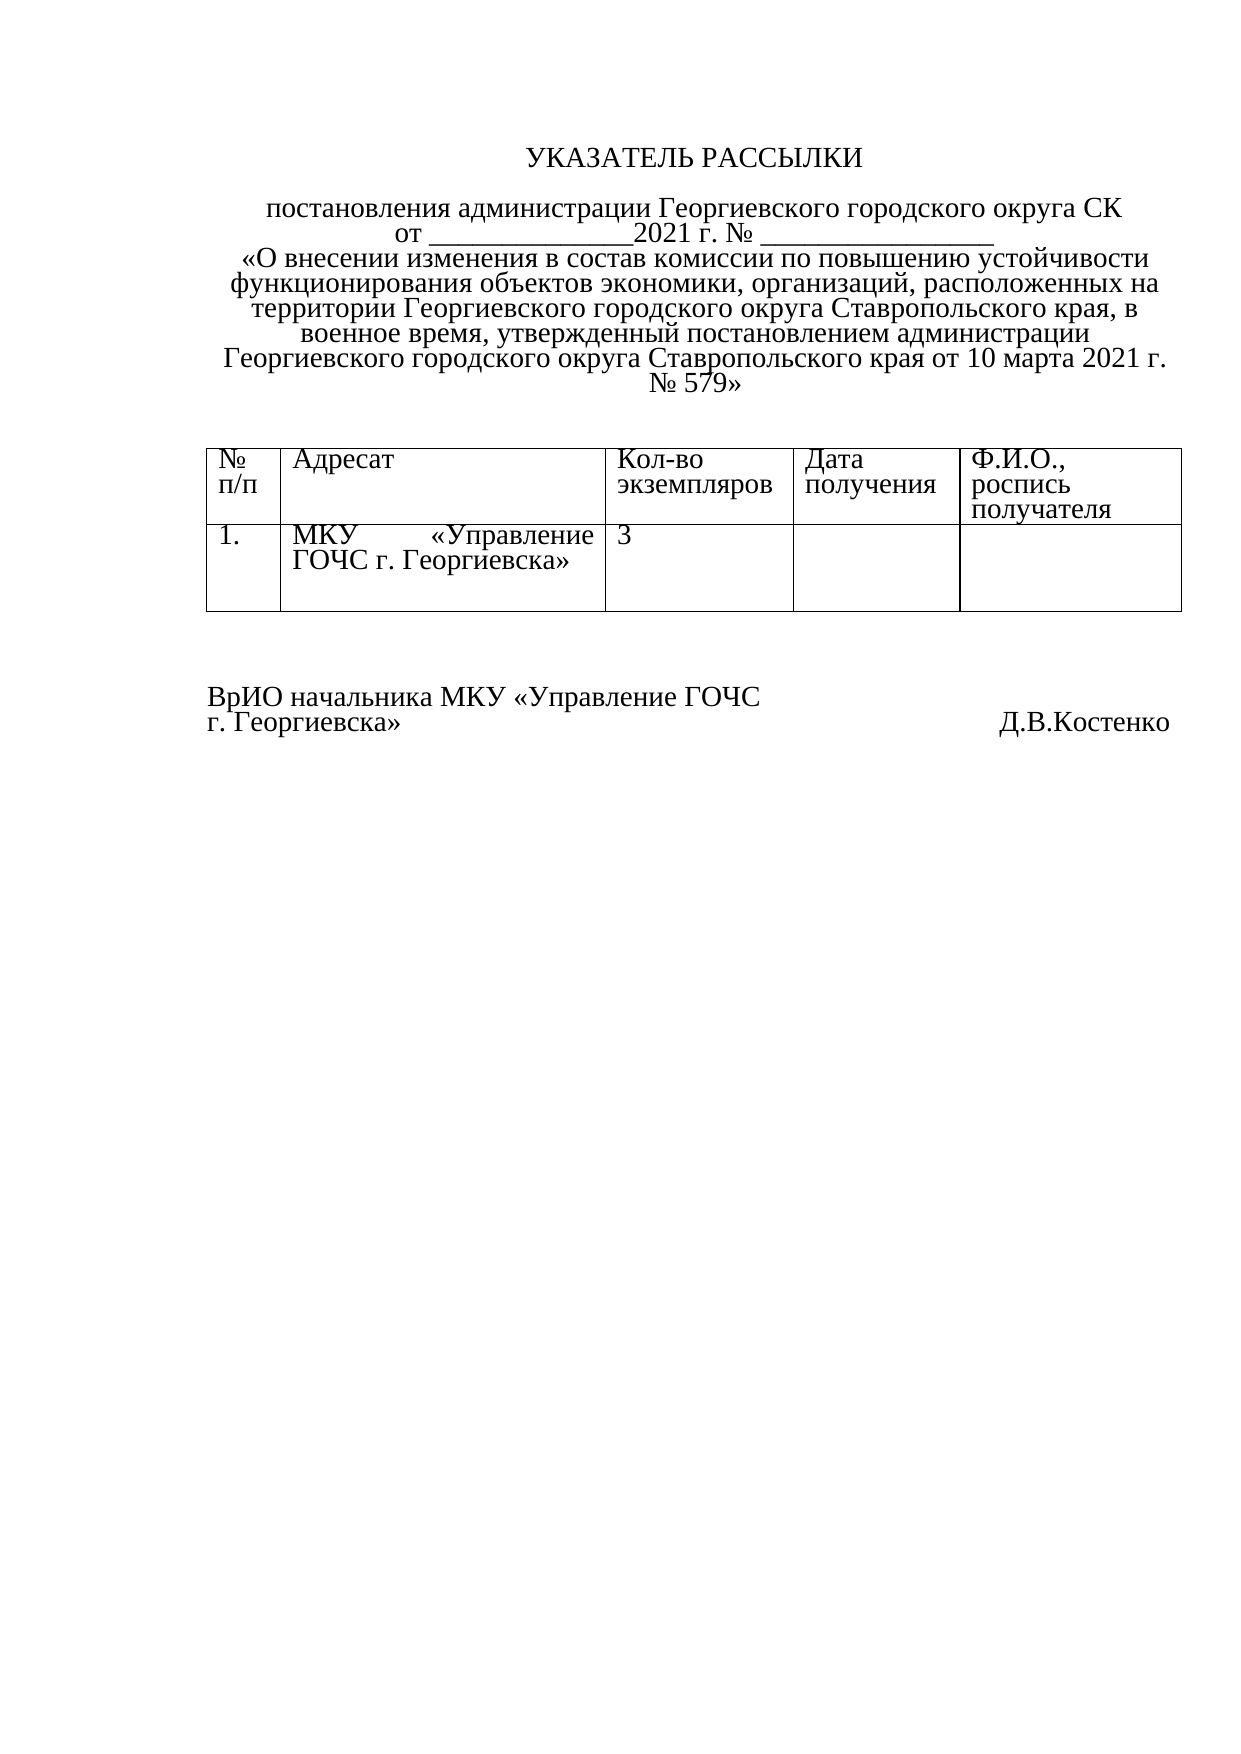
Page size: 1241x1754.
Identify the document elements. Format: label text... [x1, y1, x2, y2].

table_header № п/п [207, 449, 280, 524]
table_cell 1. [207, 525, 280, 611]
table_header Дата получения [794, 449, 959, 524]
text от ______________2021 г. № ________________ [207, 223, 1181, 248]
text УКАЗАТЕЛЬ РАССЫЛКИ [207, 148, 1181, 173]
table_header Кол-во экземпляров [606, 449, 793, 524]
text ВрИО начальника МКУ «Управление ГОЧС [207, 687, 1181, 712]
table_header Адресат [281, 449, 605, 524]
table_cell [961, 525, 1181, 611]
table_cell [794, 525, 959, 611]
text г. Георгиевска» Д.В.Костенко [1016, 712, 1181, 737]
text «О внесении изменения в состав комиссии по повышению устойчивости функционирования объектов экономики, организаций, расположенных на территории Георгиевского городского округа Ставропольского края, в военное время, утвержденный постановлением администрации Георгиевского городского округа Ставропольского края от 10 марта 2021 г. № 579» [207, 248, 1183, 398]
table_cell МКУ «Управление ГОЧС г. Георгиевска» [281, 525, 605, 611]
text постановления администрации Георгиевского городского округа СК [207, 198, 1181, 223]
table_cell 3 [606, 525, 793, 611]
text г. Георгиевска» Д.В.Костенко [207, 712, 1006, 737]
table_header Ф.И.О., роспись получателя [961, 449, 1181, 524]
